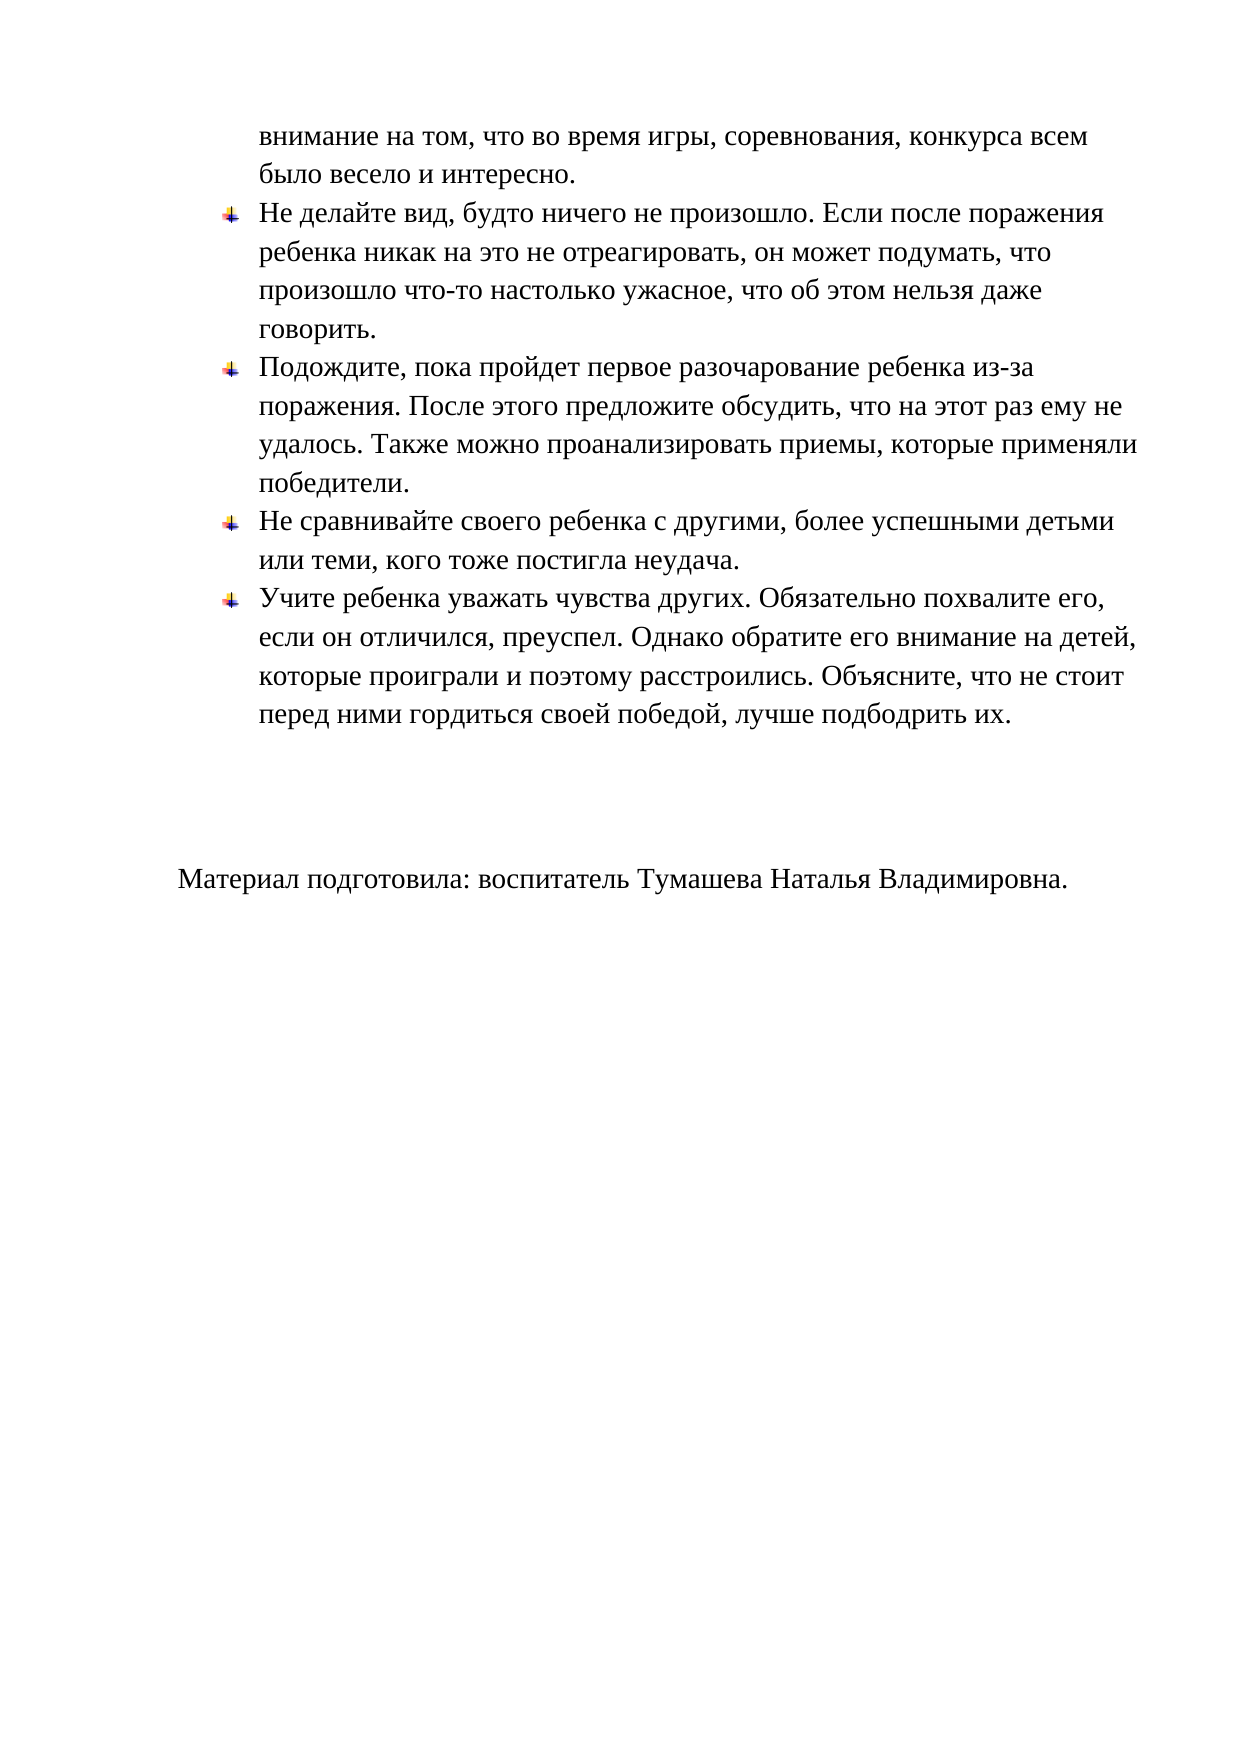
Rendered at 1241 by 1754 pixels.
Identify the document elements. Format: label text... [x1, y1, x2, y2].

list Не сравнивайте своего ребенка с другими, более успешными детьми или теми, кого тоже постигла неудача. [221, 503, 1152, 576]
text Материал подготовила: воспитатель Тумашева Наталья Владимировна. [177, 862, 1152, 895]
list Учите ребенка уважать чувства других. Обязательно похвалите его, если он отличился, преуспел. Однако обратите его внимание на детей, которые проиграли и поэтому расстроились. Объясните, что не стоит перед ними гордиться своей победой, лучше подбодрить их. [221, 581, 1152, 730]
picture [222, 360, 239, 377]
picture [222, 514, 239, 531]
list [221, 118, 1152, 190]
list Подождите, пока пройдет первое разочарование ребенка из-за поражения. После этого предложите обсудить, что на этот раз ему не удалось. Также можно проанализировать приемы, которые применяли победители. [221, 349, 1152, 498]
picture [222, 591, 239, 608]
list Не делайте вид, будто ничего не произошло. Если после поражения ребенка никак на это не отреагировать, он может подумать, что произошло что-то настолько ужасное, что об этом нельзя даже говорить. [221, 195, 1152, 344]
picture [222, 205, 239, 223]
